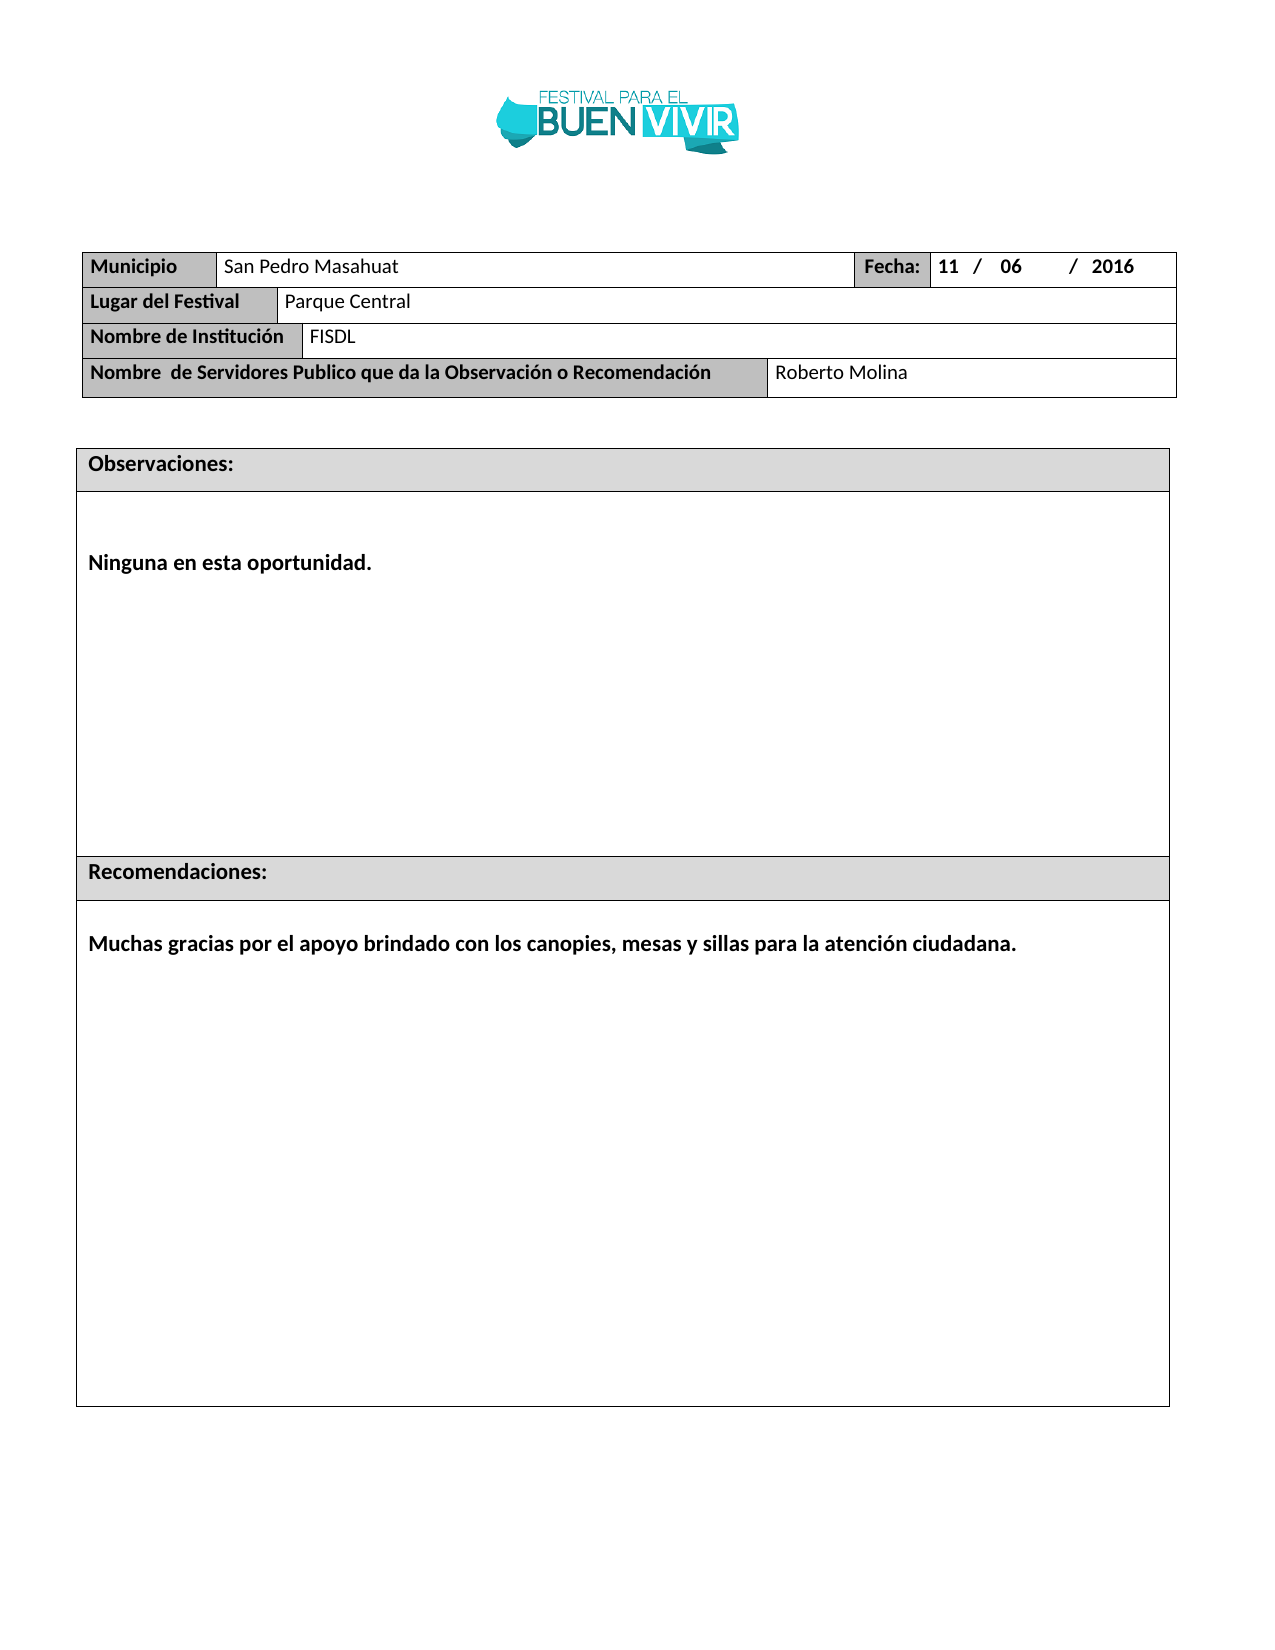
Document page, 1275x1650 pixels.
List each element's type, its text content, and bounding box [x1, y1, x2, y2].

table_header 11 / 06 / 2016 [931, 253, 1176, 287]
table_cell Nombre de Servidores Publico que da la Observación o Recomendación [83, 359, 767, 397]
table_header Fecha: [855, 253, 930, 287]
table_cell Nombre de Institución [83, 324, 302, 358]
picture [489, 70, 754, 160]
table_cell Parque Central [278, 288, 1176, 323]
table_header Observaciones: [77, 449, 1169, 491]
table_header Municipio [83, 253, 216, 287]
table_cell FISDL [303, 324, 1176, 358]
table_cell Roberto Molina [768, 359, 1176, 397]
table_header San Pedro Masahuat [217, 253, 854, 287]
table_cell Ninguna en esta oportunidad. [77, 492, 1169, 856]
table_cell Muchas gracias por el apoyo brindado con los canopies, mesas y sillas para la atención ciudadana. [77, 901, 1169, 1406]
table_cell Recomendaciones: [77, 857, 1169, 900]
table_cell Lugar del Festival [83, 288, 277, 323]
